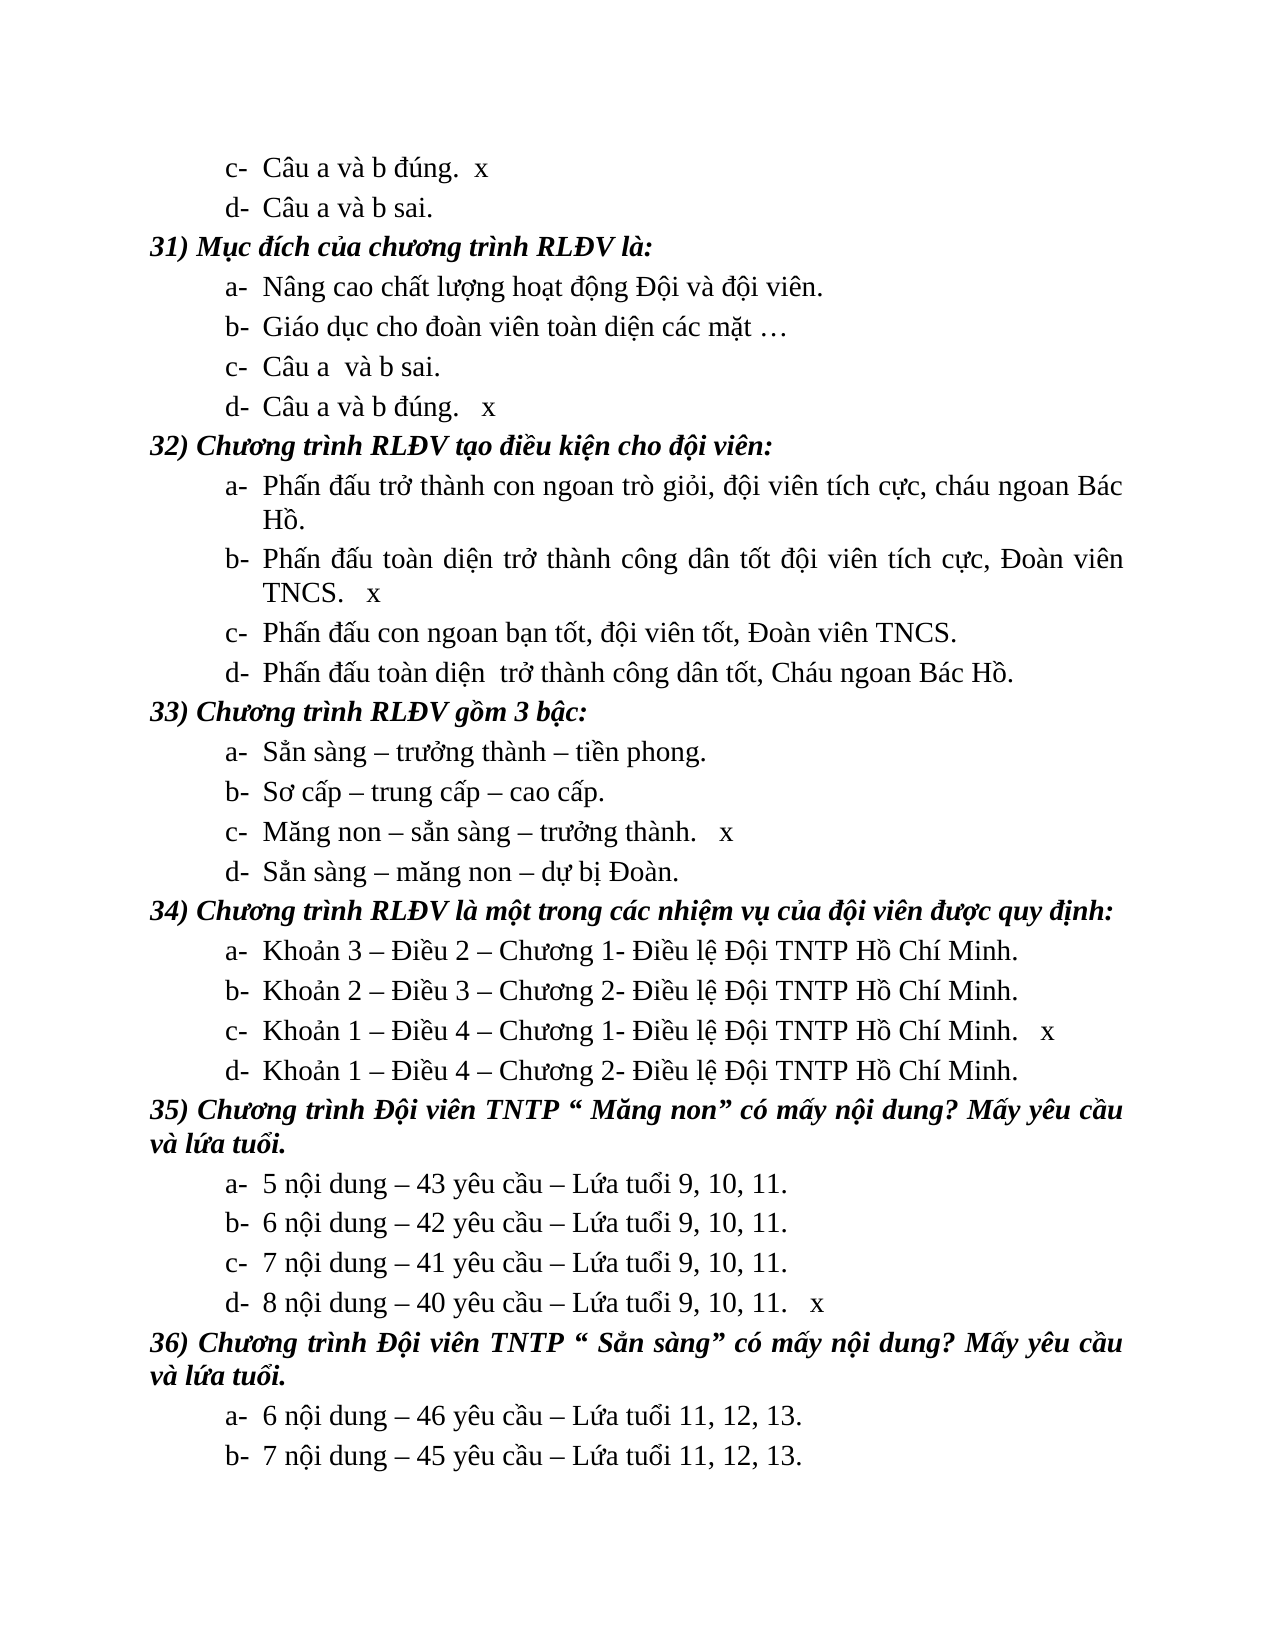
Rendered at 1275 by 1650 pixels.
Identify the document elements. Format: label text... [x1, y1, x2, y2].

list Câu a và b đúng. x [225, 150, 1125, 183]
list Khoản 1 – Điều 4 – Chương 2- Điều lệ Đội TNTP Hồ Chí Minh. [225, 1053, 1125, 1086]
list Nâng cao chất lượng hoạt động Đội và đội viên. [225, 269, 1125, 303]
list 8 nội dung – 40 yêu cầu – Lứa tuổi 9, 10, 11. x [225, 1285, 1125, 1319]
list Măng non – sẳn sàng – trưởng thành. x [225, 814, 1125, 847]
list 6 nội dung – 46 yêu cầu – Lứa tuổi 11, 12, 13. [225, 1398, 1125, 1432]
list 7 nội dung – 45 yêu cầu – Lứa tuổi 11, 12, 13. [225, 1438, 1125, 1472]
list Sẳn sàng – trưởng thành – tiền phong. [225, 734, 1125, 768]
text 33) Chương trình RLĐV gồm 3 bậc: [150, 694, 1125, 728]
list Phấn đấu trở thành con ngoan trò giỏi, đội viên tích cực, cháu ngoan Bác Hồ. [225, 468, 1125, 535]
list 6 nội dung – 42 yêu cầu – Lứa tuổi 9, 10, 11. [225, 1206, 1125, 1239]
list Phấn đấu con ngoan bạn tốt, đội viên tốt, Đoàn viên TNCS. [225, 615, 1125, 648]
list Câu a và b đúng. x [225, 389, 1125, 422]
text 31) Mục đích của chương trình RLĐV là: [150, 229, 1125, 263]
list Khoản 2 – Điều 3 – Chương 2- Điều lệ Đội TNTP Hồ Chí Minh. [225, 973, 1125, 1007]
list Khoản 1 – Điều 4 – Chương 1- Điều lệ Đội TNTP Hồ Chí Minh. x [225, 1013, 1125, 1046]
list Phấn đấu toàn diện trở thành công dân tốt đội viên tích cực, Đoàn viên TNCS. x [225, 542, 1125, 609]
list Khoản 3 – Điều 2 – Chương 1- Điều lệ Đội TNTP Hồ Chí Minh. [225, 933, 1125, 967]
list Giáo dục cho đoàn viên toàn diện các mặt … [225, 309, 1125, 343]
list Câu a và b sai. [225, 190, 1125, 223]
list 7 nội dung – 41 yêu cầu – Lứa tuổi 9, 10, 11. [225, 1245, 1125, 1279]
text 34) Chương trình RLĐV là một trong các nhiệm vụ của đội viên được quy định: [150, 893, 1125, 927]
text 35) Chương trình Đội viên TNTP “ Măng non” có mấy nội dung? Mấy yêu cầu và lứa tuổi. [150, 1092, 1125, 1159]
list Sẳn sàng – măng non – dự bị Đoàn. [225, 854, 1125, 887]
list Sơ cấp – trung cấp – cao cấp. [225, 774, 1125, 808]
list Phấn đấu toàn diện trở thành công dân tốt, Cháu ngoan Bác Hồ. [225, 655, 1125, 688]
text 36) Chương trình Đội viên TNTP “ Sẳn sàng” có mấy nội dung? Mấy yêu cầu và lứa tuổi. [150, 1325, 1125, 1392]
list Câu a và b sai. [225, 349, 1125, 382]
list 5 nội dung – 43 yêu cầu – Lứa tuổi 9, 10, 11. [225, 1166, 1125, 1199]
text 32) Chương trình RLĐV tạo điều kiện cho đội viên: [150, 428, 1125, 462]
